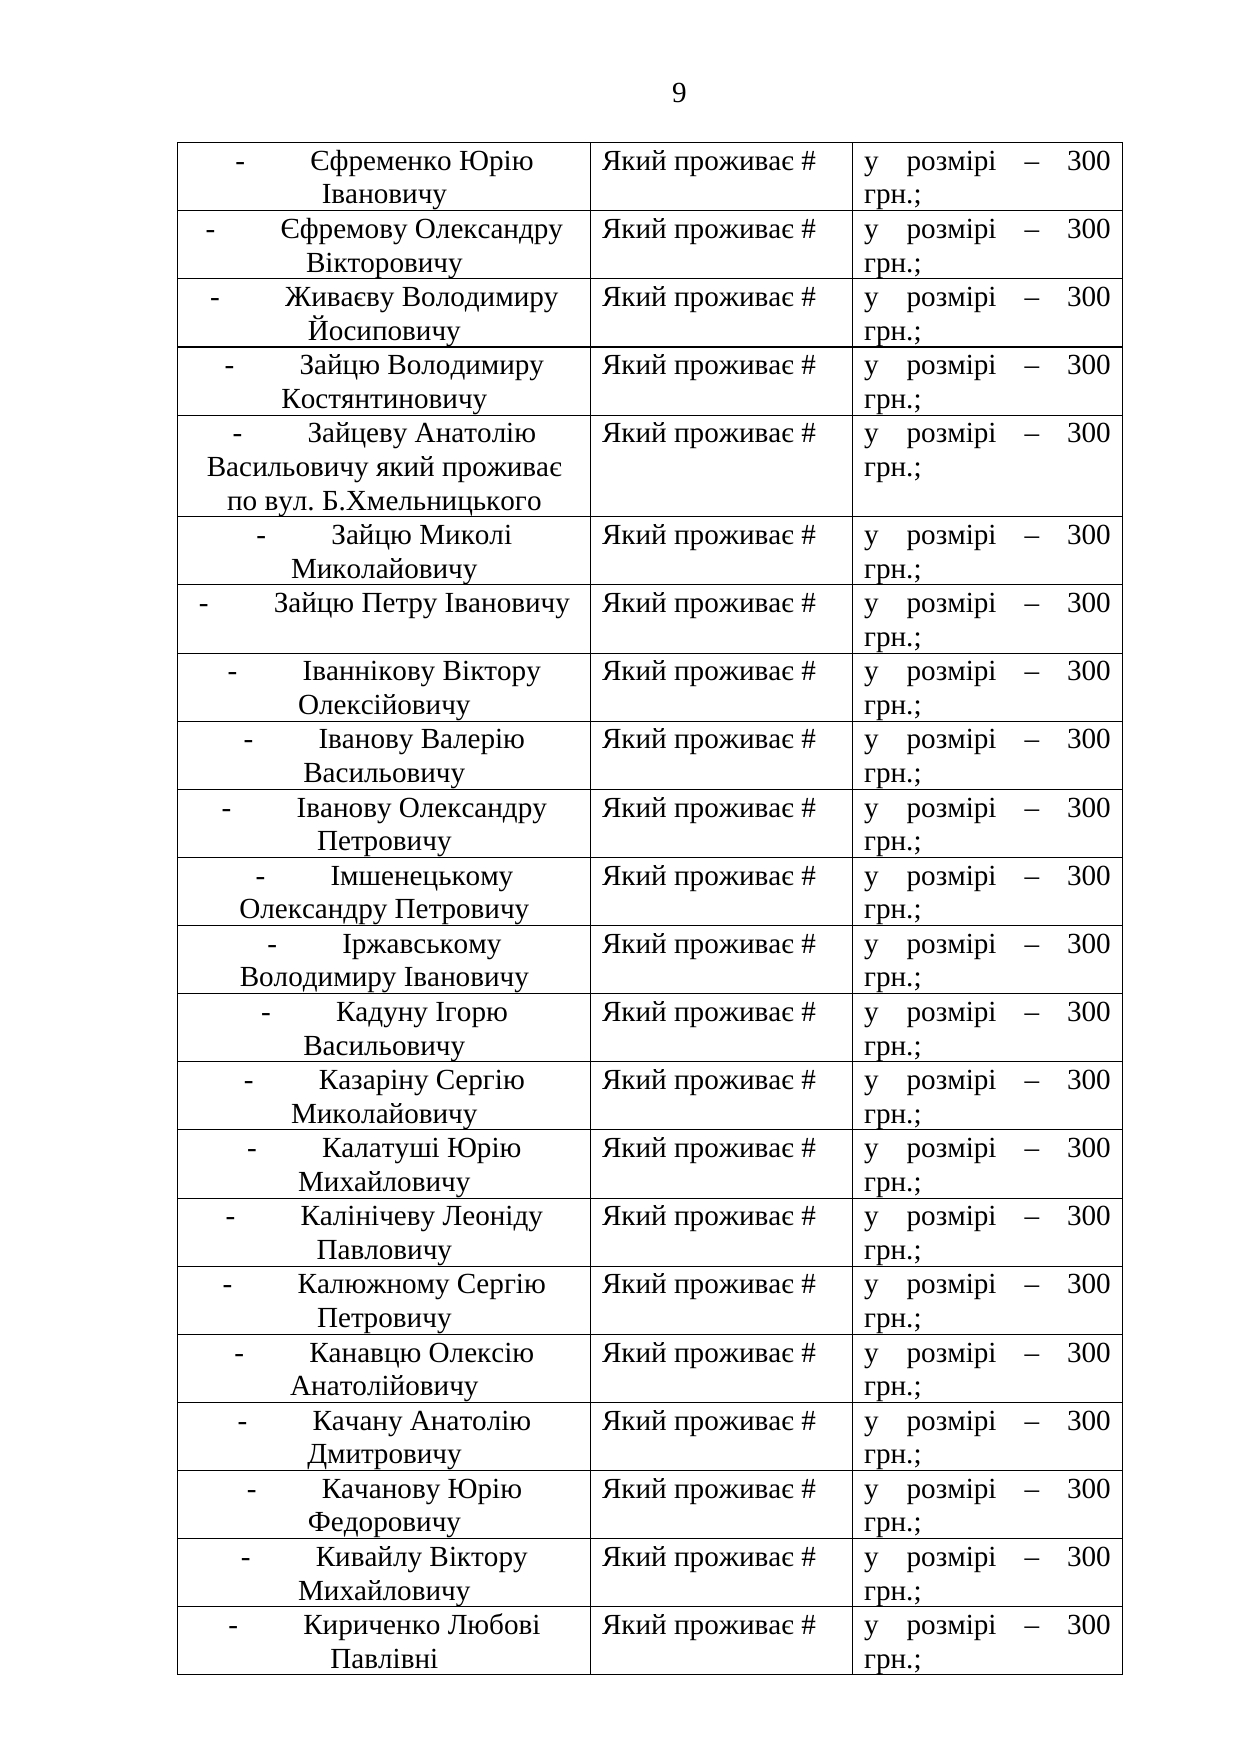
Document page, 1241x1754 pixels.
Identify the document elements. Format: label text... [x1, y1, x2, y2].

table_cell - Калюжному Сергію Петровичу [178, 1267, 590, 1334]
table_cell у розмірі – 300 грн.; [853, 585, 1122, 652]
table_cell у розмірі – 300 грн.; [853, 1539, 1122, 1606]
table_cell - Іванову Олександру Петровичу [178, 790, 590, 857]
table_cell у розмірі – 300 грн.; [853, 994, 1122, 1061]
table_cell у розмірі – 300 грн.; [853, 416, 1122, 516]
table_cell - Зайцю Миколі Миколайовичу [178, 517, 590, 584]
table_cell - Іванову Валерію Васильовичу [178, 722, 590, 789]
table_cell у розмірі – 300 грн.; [853, 348, 1122, 414]
table_cell - Канавцю Олексію Анатолійовичу [178, 1335, 590, 1402]
table_cell - Калатуші Юрію Михайловичу [178, 1130, 590, 1197]
table_cell Який проживає # [591, 1267, 852, 1334]
table_cell у розмірі – 300 грн.; [853, 654, 1122, 721]
table_cell у розмірі – 300 грн.; [853, 279, 1122, 346]
table_cell у розмірі – 300 грн.; [853, 517, 1122, 584]
table_cell Який проживає # [591, 1062, 852, 1129]
table_cell - Зайцеву Анатолію Васильовичу який проживає по вул. Б.Хмельницького [178, 416, 590, 516]
table_cell Який проживає # [591, 416, 852, 516]
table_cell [853, 143, 1122, 210]
table_cell Який проживає # [591, 279, 852, 346]
table_cell Який проживає # [591, 722, 852, 789]
table_cell - Іваннікову Віктору Олексійовичу [178, 654, 590, 721]
table_cell - Калінічеву Леоніду Павловичу [178, 1199, 590, 1266]
table_cell - Єфремову Олександру Вікторовичу [178, 211, 590, 278]
table_cell Який проживає # [591, 211, 852, 278]
table_cell Який проживає # [591, 348, 852, 414]
table_cell Який проживає # [591, 1403, 852, 1470]
table_cell у розмірі – 300 грн.; [853, 1403, 1122, 1470]
table_cell Який проживає # [591, 585, 852, 652]
table_cell Який проживає # [591, 790, 852, 857]
table_cell - Іржавському Володимиру Івановичу [178, 926, 590, 993]
table_cell у розмірі – 300 грн.; [853, 1335, 1122, 1402]
table_cell у розмірі – 300 грн.; [853, 211, 1122, 278]
table_cell Який проживає # [591, 143, 852, 210]
table_cell Який проживає # [591, 1471, 852, 1538]
table_cell Який проживає # [591, 1335, 852, 1402]
table_cell у розмірі – 300 грн.; [853, 722, 1122, 789]
table_cell Який проживає # [591, 926, 852, 993]
table_cell Який проживає # [591, 1130, 852, 1197]
table_cell Який проживає # [591, 858, 852, 925]
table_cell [853, 1607, 1122, 1674]
table_cell - Кириченко Любові Павлівні [178, 1607, 590, 1674]
table_cell Який проживає # [591, 1539, 852, 1606]
table_cell - Зайцю Петру Івановичу [178, 585, 590, 652]
table_cell - Качану Анатолію Дмитровичу [178, 1403, 590, 1470]
table_cell - Зайцю Володимиру Костянтиновичу [178, 348, 590, 414]
table_cell у розмірі – 300 грн.; [853, 1062, 1122, 1129]
table_cell Який проживає # [591, 517, 852, 584]
table_cell у розмірі – 300 грн.; [853, 1130, 1122, 1197]
table_cell - Кивайлу Віктору Михайловичу [178, 1539, 590, 1606]
table_cell у розмірі – 300 грн.; [853, 1471, 1122, 1538]
table_cell - Казаріну Сергію Миколайовичу [178, 1062, 590, 1129]
table_cell - Імшенецькому Олександру Петровичу [178, 858, 590, 925]
table_cell у розмірі – 300 грн.; [853, 858, 1122, 925]
table_cell - Живаєву Володимиру Йосиповичу [178, 279, 590, 346]
table_cell - Качанову Юрію Федоровичу [178, 1471, 590, 1538]
table_cell Який проживає # [591, 994, 852, 1061]
table_cell Який проживає # [591, 1199, 852, 1266]
table_cell у розмірі – 300 грн.; [853, 926, 1122, 993]
table_cell - Єфременко Юрію Івановичу [178, 143, 590, 210]
table_cell Який проживає # [591, 654, 852, 721]
table_cell у розмірі – 300 грн.; [853, 790, 1122, 857]
table_cell у розмірі – 300 грн.; [853, 1199, 1122, 1266]
table_cell у розмірі – 300 грн.; [853, 1267, 1122, 1334]
table_cell Який проживає # [591, 1607, 852, 1674]
table_cell - Кадуну Ігорю Васильовичу [178, 994, 590, 1061]
